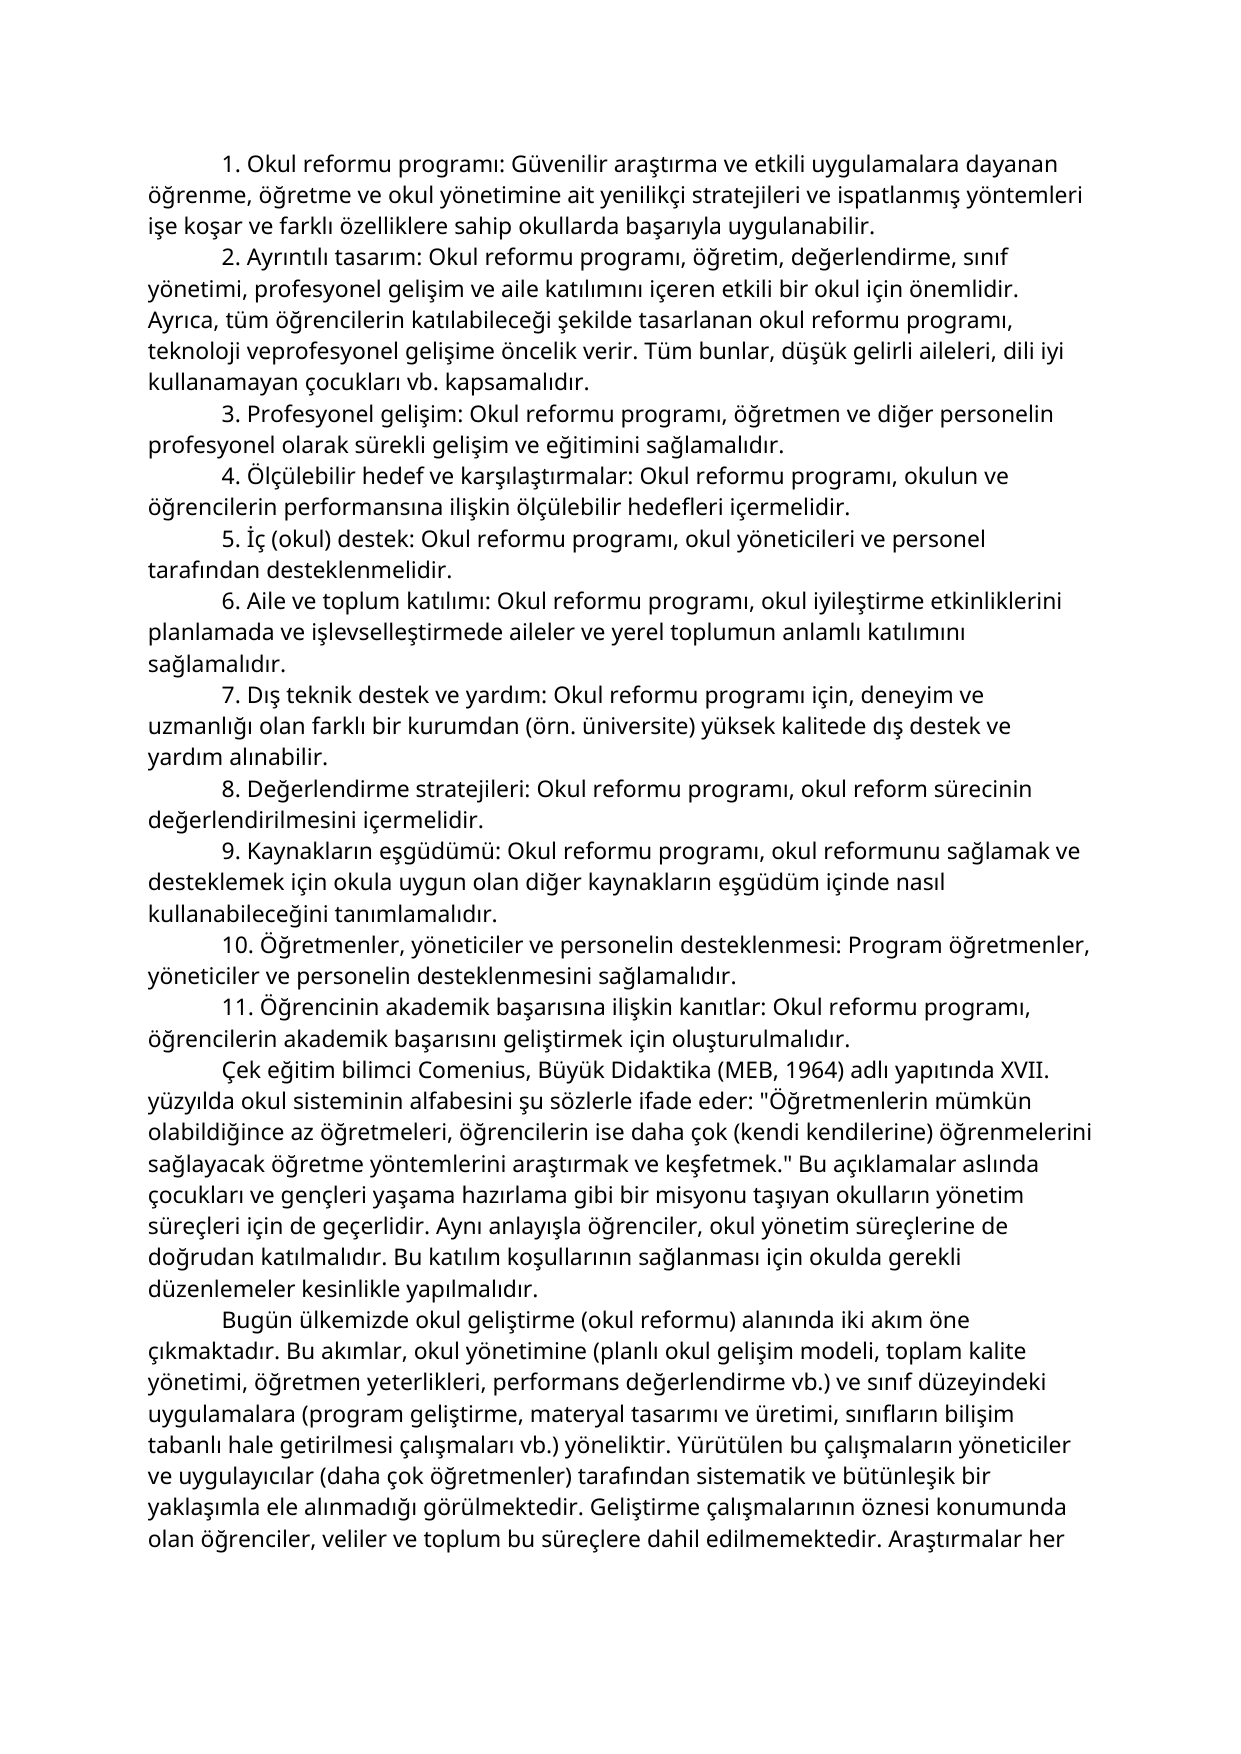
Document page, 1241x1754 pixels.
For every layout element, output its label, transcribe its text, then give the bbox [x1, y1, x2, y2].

text 6. Aile ve toplum katılımı: Okul reformu programı, okul iyileştirme etkinliklerini planlamada ve işlevselleştirmede aileler ve yerel toplumun anlamlı katılımını sağlamalıdır. [148, 585, 1093, 679]
text 10. Öğretmenler, yöneticiler ve personelin desteklenmesi: Program öğretmenler, yöneticiler ve personelin desteklenmesini sağlamalıdır. [148, 929, 1093, 991]
text 7. Dış teknik destek ve yardım: Okul reformu programı için, deneyim ve uzmanlığı olan farklı bir kurumdan (örn. üniversite) yüksek kalitede dış destek ve yardım alınabilir. [148, 679, 1093, 773]
text 9. Kaynakların eşgüdümü: Okul reformu programı, okul reformunu sağlamak ve desteklemek için okula uygun olan diğer kaynakların eşgüdüm içinde nasıl kullanabileceğini tanımlamalıdır. [148, 835, 1093, 929]
text 4. Ölçülebilir hedef ve karşılaştırmalar: Okul reformu programı, okulun ve öğrencilerin performansına ilişkin ölçülebilir hedefleri içermelidir. [148, 460, 1093, 523]
text 3. Profesyonel gelişim: Okul reformu programı, öğretmen ve diğer personelin profesyonel olarak sürekli gelişim ve eğitimini sağlamalıdır. [148, 398, 1093, 460]
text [148, 1304, 1093, 1554]
text Çek eğitim bilimci Comenius, Büyük Didaktika (MEB, 1964) adlı yapıtında XVII. yüzyılda okul sisteminin alfabesini şu sözlerle ifade eder: "Öğretmenlerin mümkün olabildiğince az öğretmeleri, öğrencilerin ise daha çok (kendi kendilerine) öğrenmelerini sağlayacak öğretme yöntemlerini araştırmak ve keşfetmek." Bu açıklamalar aslında çocukları ve gençleri yaşama hazırlama gibi bir misyonu taşıyan okulların yönetim süreçleri için de geçerlidir. Aynı anlayışla öğrenciler, okul yönetim süreçlerine de doğrudan katılmalıdır. Bu katılım koşullarının sağlanması için okulda gerekli düzenlemeler kesinlikle yapılmalıdır. [148, 1054, 1093, 1304]
text 11. Öğrencinin akademik başarısına ilişkin kanıtlar: Okul reformu programı, öğrencilerin akademik başarısını geliştirmek için oluşturulmalıdır. [148, 991, 1093, 1054]
text 8. Değerlendirme stratejileri: Okul reformu programı, okul reform sürecinin değerlendirilmesini içermelidir. [148, 773, 1093, 835]
text 5. İç (okul) destek: Okul reformu programı, okul yöneticileri ve personel tarafından desteklenmelidir. [148, 523, 1093, 585]
text 1. Okul reformu programı: Güvenilir araştırma ve etkili uygulamalara dayanan öğrenme, öğretme ve okul yönetimine ait yenilikçi stratejileri ve ispatlanmış yöntemleri işe koşar ve farklı özelliklere sahip okullarda başarıyla uygulanabilir. [148, 148, 1093, 241]
text 2. Ayrıntılı tasarım: Okul reformu programı, öğretim, değerlendirme, sınıf yönetimi, profesyonel gelişim ve aile katılımını içeren etkili bir okul için önemlidir. Ayrıca, tüm öğrencilerin katılabileceği şekilde tasarlanan okul reformu programı, teknoloji veprofesyonel gelişime öncelik verir. Tüm bunlar, düşük gelirli aileleri, dili iyi kullanamayan çocukları vb. kapsamalıdır. [148, 241, 1093, 398]
